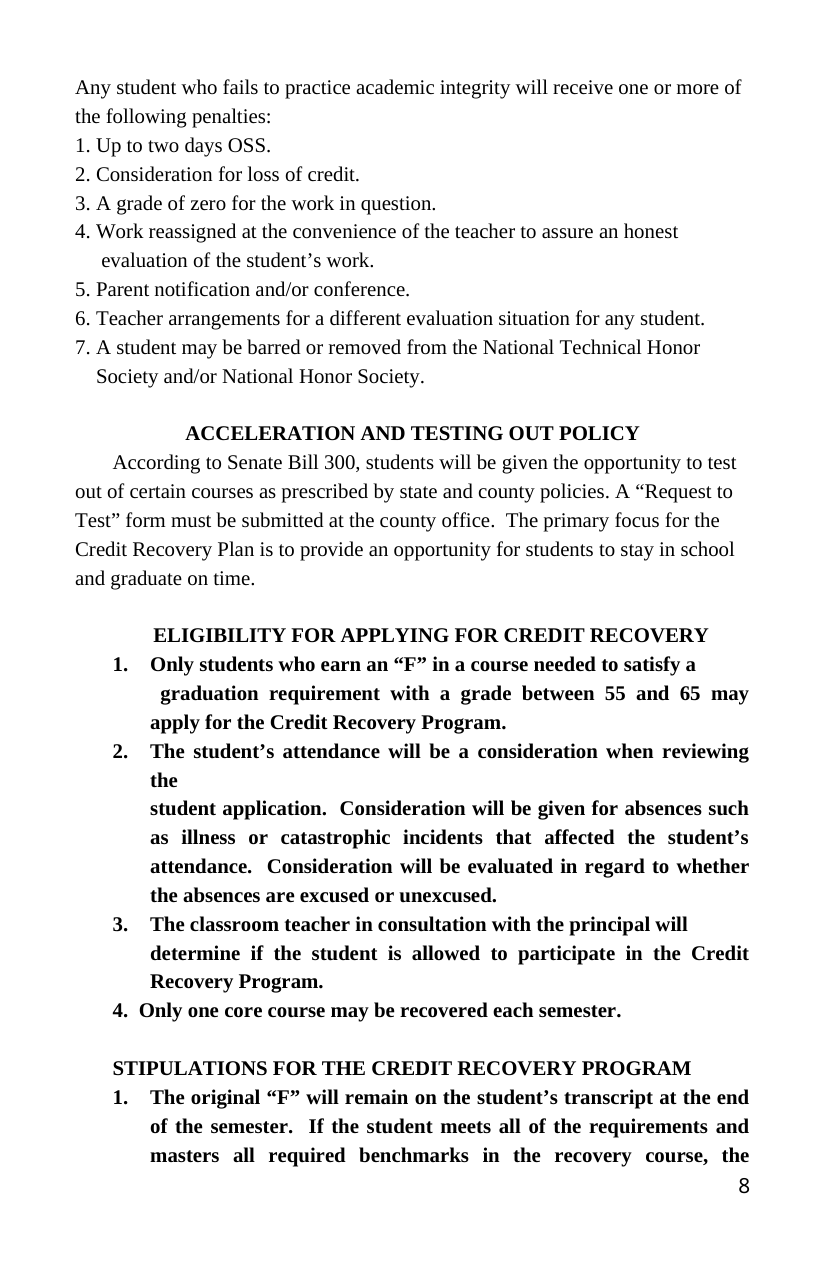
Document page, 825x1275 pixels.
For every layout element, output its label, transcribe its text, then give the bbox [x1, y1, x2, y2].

text 4. Work reassigned at the convenience of the teacher to assure an honest [75, 219, 750, 243]
text graduation requirement with a grade between 55 and 65 may apply for the Credit Recovery Program. [150, 681, 750, 734]
text ELIGIBILITY FOR APPLYING FOR CREDIT RECOVERY [75, 623, 750, 647]
text Society and/or National Honor Society. [75, 363, 750, 388]
text STIPULATIONS FOR THE CREDIT RECOVERY PROGRAM [75, 1056, 750, 1080]
text 3. A grade of zero for the work in question. [75, 190, 750, 214]
text evaluation of the student’s work. [75, 248, 750, 272]
text 7. A student may be barred or removed from the National Technical Honor [75, 335, 750, 359]
text 6. Teacher arrangements for a different evaluation situation for any student. [75, 306, 750, 330]
text Any student who fails to practice academic integrity will receive one or more of the following penalties: [75, 75, 750, 128]
text student application. Consideration will be given for absences such as illness or catastrophic incidents that affected the student’s attendance. Consideration will be evaluated in regard to whether the absences are excused or unexcused. [150, 796, 750, 907]
text 1. Up to two days OSS. [75, 133, 750, 157]
text ACCELERATION AND TESTING OUT POLICY [75, 421, 750, 445]
text 4. Only one core course may be recovered each semester. [75, 998, 750, 1022]
text 2. Consideration for loss of credit. [75, 162, 750, 186]
list The classroom teacher in consultation with the principal will [112, 912, 750, 936]
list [112, 1085, 750, 1167]
list Only students who earn an “F” in a course needed to satisfy a [112, 652, 750, 676]
text determine if the student is allowed to participate in the Credit Recovery Program. [150, 941, 750, 993]
text According to Senate Bill 300, students will be given the opportunity to test out of certain courses as prescribed by state and county policies. A “Request to Test” form must be submitted at the county office. The primary focus for the Credit Recovery Plan is to provide an opportunity for students to stay in school and graduate on time. [75, 450, 750, 589]
list The student’s attendance will be a consideration when reviewing the [112, 739, 750, 792]
text 5. Parent notification and/or conference. [75, 277, 750, 301]
